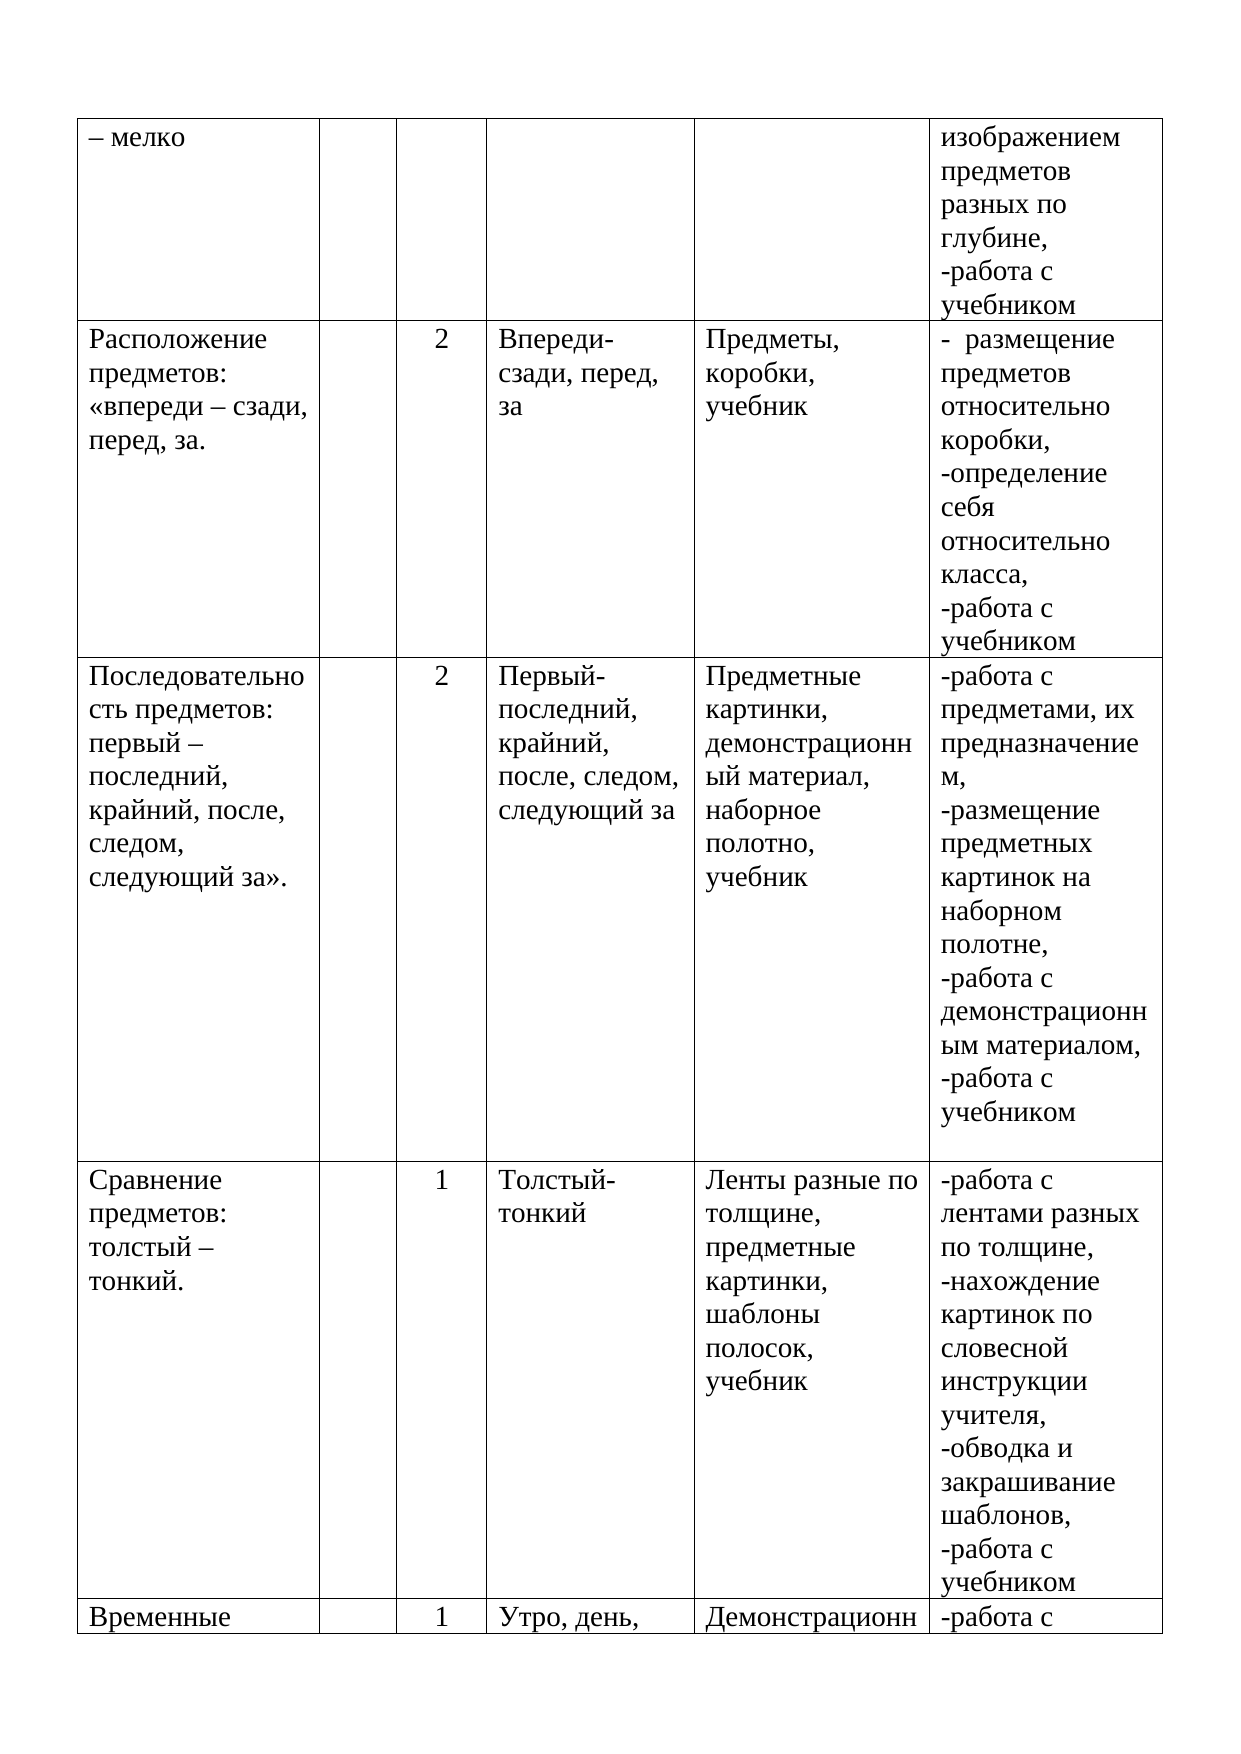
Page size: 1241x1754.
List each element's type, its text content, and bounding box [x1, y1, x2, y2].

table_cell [695, 1599, 929, 1633]
table_cell -работа с лентами разных по толщине, -нахождение картинок по словесной инструкции учителя, -обводка и закрашивание шаблонов, -работа с учебником [930, 1162, 1162, 1598]
table_cell 2 [397, 658, 486, 1161]
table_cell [78, 119, 319, 320]
table_cell Впереди-сзади, перед, за [487, 321, 694, 657]
table_cell Ленты разные по толщине, предметные картинки, шаблоны полосок, учебник [695, 1162, 929, 1598]
table_cell Первый-последний, крайний, после, следом, следующий за [487, 658, 694, 1161]
table_cell [320, 119, 396, 320]
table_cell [487, 119, 694, 320]
table_cell - размещение предметов относительно коробки, -определение себя относительно класса, -работа с учебником [930, 321, 1162, 657]
table_cell [320, 321, 396, 657]
table_cell Расположение предметов: «впереди – сзади, перед, за. [78, 321, 319, 657]
table_cell Сравнение предметов: толстый – тонкий. [78, 1162, 319, 1598]
table_cell -работа с предметами, их предназначением, -размещение предметных картинок на наборном полотне, -работа с демонстрационным материалом, -работа с учебником [930, 658, 1162, 1161]
table_cell Толстый-тонкий [487, 1162, 694, 1598]
table_cell [320, 658, 396, 1161]
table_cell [695, 119, 929, 320]
table_cell Последовательность предметов: первый – последний, крайний, после, следом, следующий за». [78, 658, 319, 1161]
table_cell 1 [397, 1162, 486, 1598]
table_cell 1 [397, 1599, 486, 1633]
table_cell [320, 1162, 396, 1598]
table_cell 2 [397, 321, 486, 657]
table_cell 1 [397, 119, 486, 320]
table_cell [320, 1599, 396, 1633]
table_cell Предметы, коробки, учебник [695, 321, 929, 657]
table_cell Предметные картинки, демонстрационный материал, наборное полотно, учебник [695, 658, 929, 1161]
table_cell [78, 1599, 319, 1633]
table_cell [930, 1599, 1162, 1633]
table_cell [487, 1599, 694, 1633]
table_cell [930, 119, 1162, 320]
